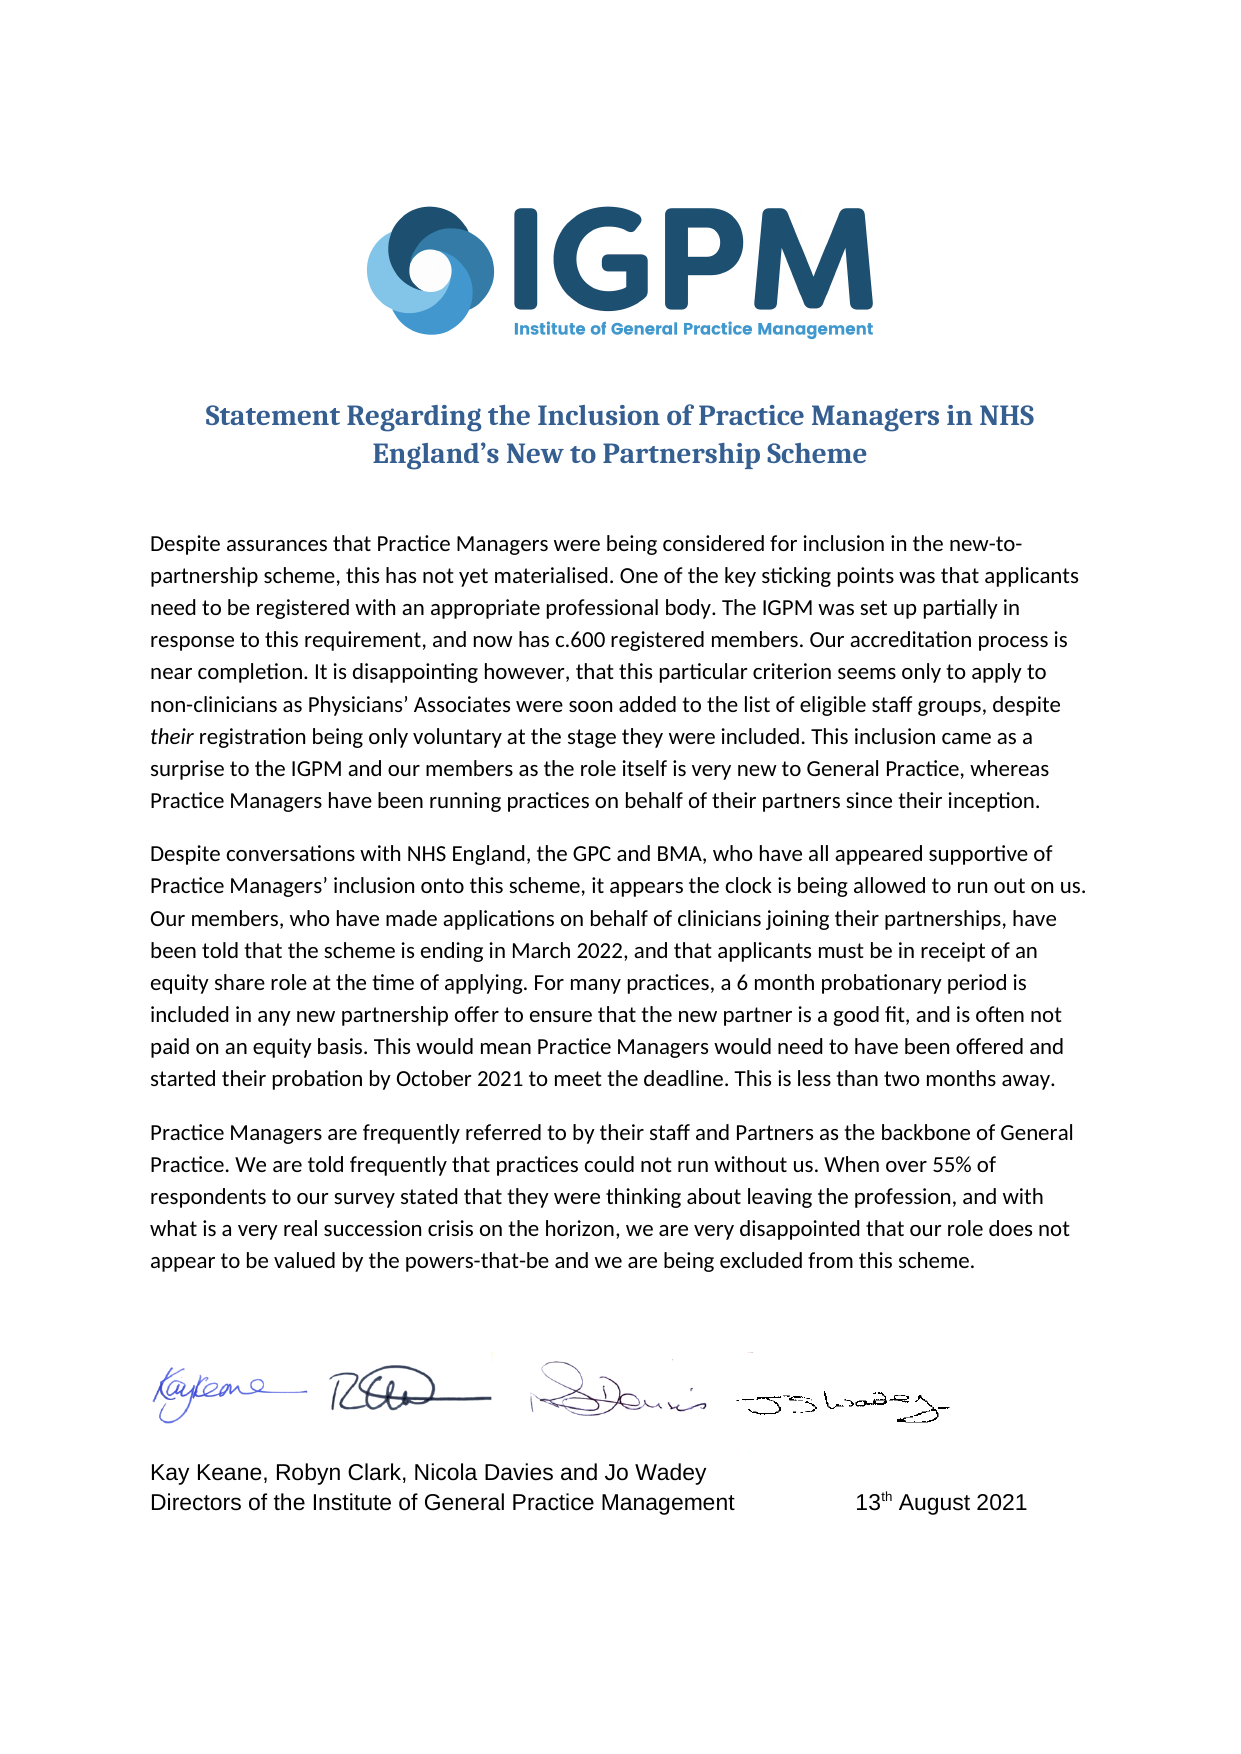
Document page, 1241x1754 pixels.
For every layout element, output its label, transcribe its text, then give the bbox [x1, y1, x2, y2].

subtitle Statement Regarding the Inclusion of Practice Managers in NHS England’s New to Partnership Scheme [150, 399, 1090, 471]
text Kay Keane, Robyn Clark, Nicola Davies and Jo Wadey Directors of the Institute of General Practice Management 13th August 2021 [150, 1458, 1090, 1515]
text Despite assurances that Practice Managers were being considered for inclusion in the new-to-partnership scheme, this has not yet materialised. One of the key sticking points was that applicants need to be registered with an appropriate professional body. The IGPM was set up partially in response to this requirement, and now has c.600 registered members. Our accreditation process is near completion. It is disappointing however, that this particular criterion seems only to apply to non-clinicians as Physicians’ Associates were soon added to the list of eligible staff groups, despite their registration being only voluntary at the stage they were included. This inclusion came as a surprise to the IGPM and our members as the role itself is very new to General Practice, whereas Practice Managers have been running practices on behalf of their partners since their inception. [150, 529, 1090, 814]
picture [362, 203, 878, 345]
text Despite conversations with NHS England, the GPC and BMA, who have all appeared supportive of Practice Managers’ inclusion onto this scheme, it appears the clock is being allowed to run out on us. Our members, who have made applications on behalf of clinicians joining their partnerships, have been told that the scheme is ending in March 2022, and that applicants must be in receipt of an equity share role at the time of applying. For many practices, a 6 month probationary period is included in any new partnership offer to ensure that the new partner is a good fit, and is often not paid on an equity basis. This would mean Practice Managers would need to have been offered and started their probation by October 2021 to meet the deadline. This is less than two months away. [150, 839, 1090, 1093]
picture [150, 1364, 309, 1445]
picture [319, 1352, 966, 1453]
text Practice Managers are frequently referred to by their staff and Partners as the backbone of General Practice. We are told frequently that practices could not run without us. When over 55% of respondents to our survey stated that they were thinking about leaving the profession, and with what is a very real succession crisis on the horizon, we are very disappointed that our role does not appear to be valued by the powers-that-be and we are being excluded from this scheme. [150, 1118, 1090, 1274]
